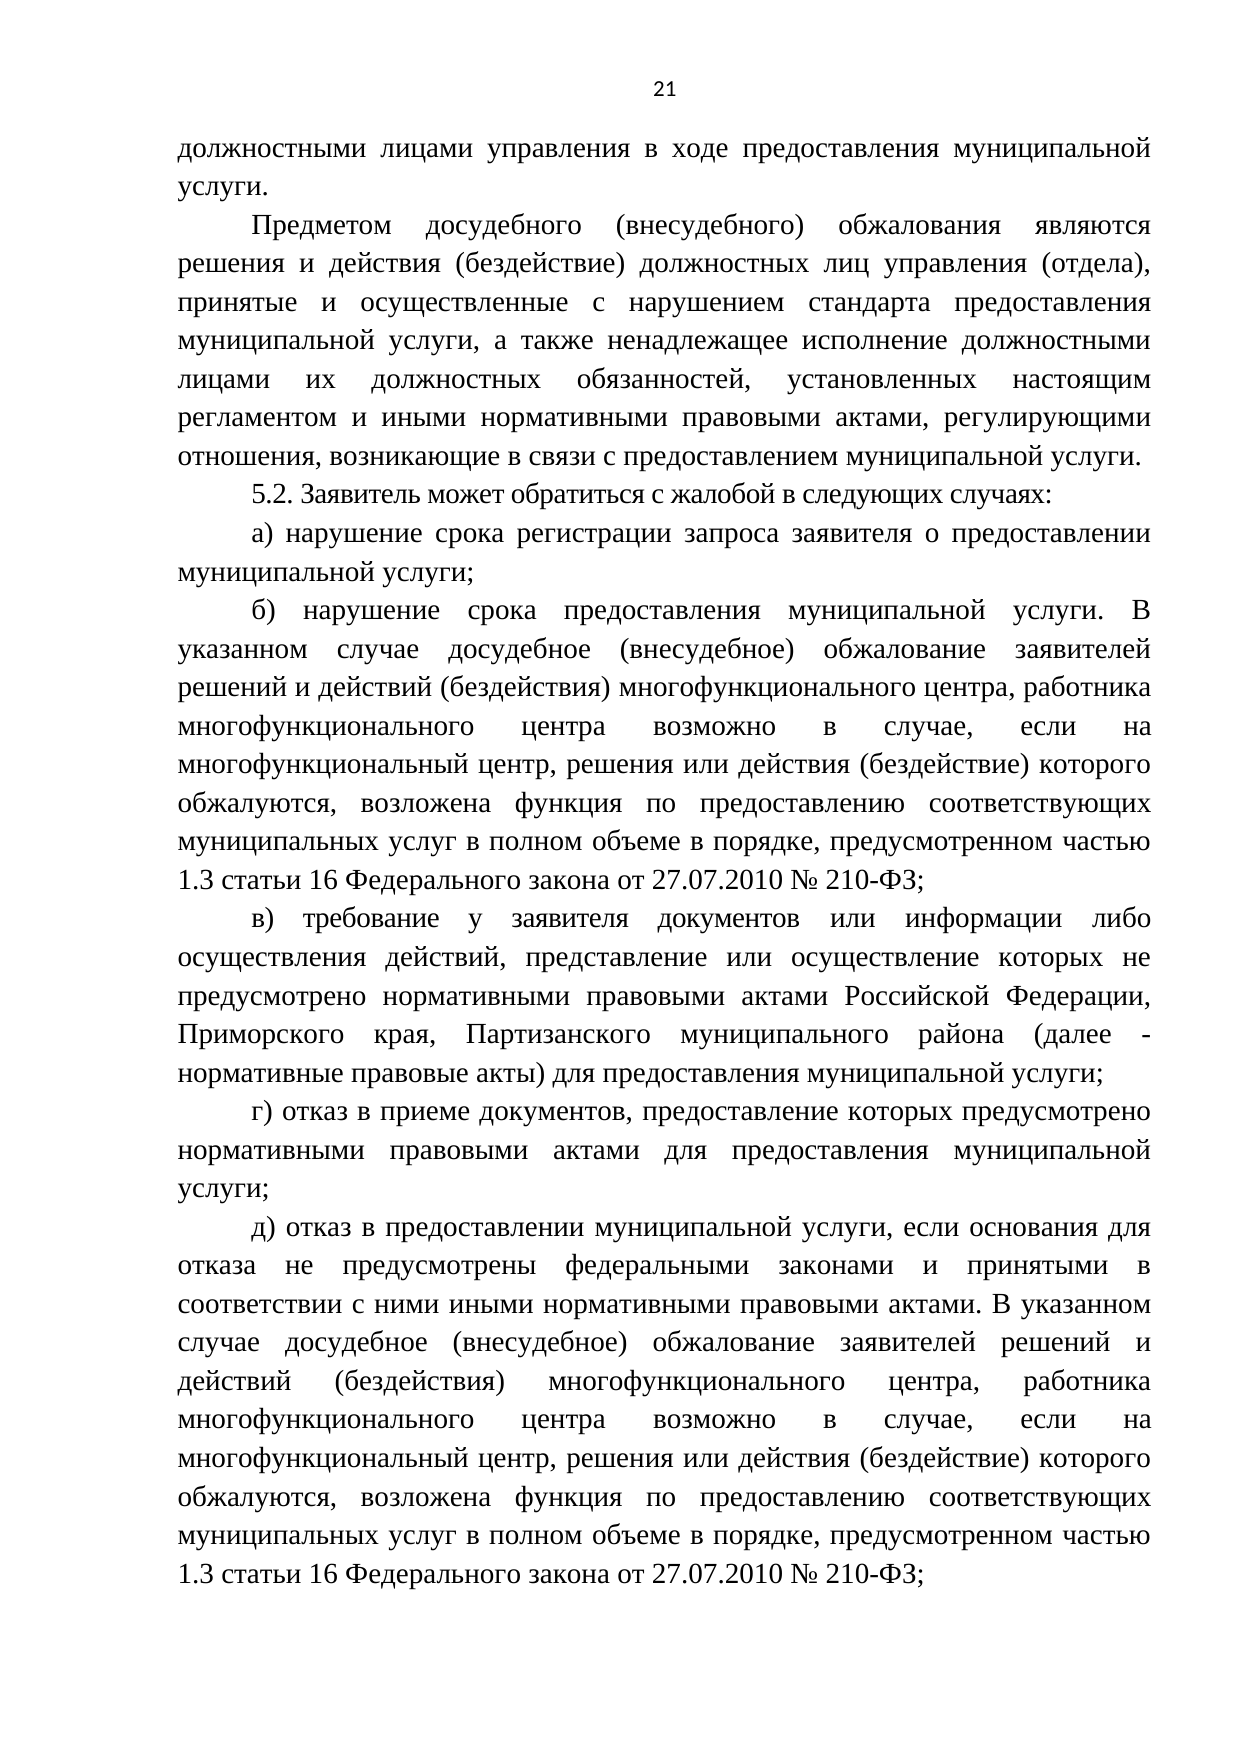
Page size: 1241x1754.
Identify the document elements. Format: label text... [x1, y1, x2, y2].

text в) требование у заявителя документов или информации либо осуществления действий, представление или осуществление которых не предусмотрено нормативными правовыми актами Российской Федерации, Приморского края, Партизанского муниципального района (далее - нормативные правовые акты) для предоставления муниципальной услуги; [177, 901, 1152, 1088]
text а) нарушение срока регистрации запроса заявителя о предоставлении муниципальной услуги; [177, 515, 1152, 587]
text г) отказ в приеме документов, предоставление которых предусмотрено нормативными правовыми актами для предоставления муниципальной услуги; [177, 1093, 1152, 1204]
text б) нарушение срока предоставления муниципальной услуги. В указанном случае досудебное (внесудебное) обжалование заявителей решений и действий (бездействия) многофункционального центра, работника многофункционального центра возможно в случае, если на многофункциональный центр, решения или действия (бездействие) которого обжалуются, возложена функция по предоставлению соответствующих муниципальных услуг в полном объеме в порядке, предусмотренном частью 1.3 статьи 16 Федерального закона от 27.07.2010 № 210-ФЗ; [177, 592, 1152, 896]
text Предметом досудебного (внесудебного) обжалования являются решения и действия (бездействие) должностных лиц управления (отдела), принятые и осуществленные с нарушением стандарта предоставления муниципальной услуги, а также ненадлежащее исполнение должностными лицами их должностных обязанностей, установленных настоящим регламентом и иными нормативными правовыми актами, регулирующими отношения, возникающие в связи с предоставлением муниципальной услуги. [177, 207, 1152, 472]
text 5.2. Заявитель может обратиться с жалобой в следующих случаях: [177, 477, 1152, 510]
text д) отказ в предоставлении муниципальной услуги, если основания для отказа не предусмотрены федеральными законами и принятыми в соответствии с ними иными нормативными правовыми актами. В указанном случае досудебное (внесудебное) обжалование заявителей решений и действий (бездействия) многофункционального центра, работника многофункционального центра возможно в случае, если на многофункциональный центр, решения или действия (бездействие) которого обжалуются, возложена функция по предоставлению соответствующих муниципальных услуг в полном объеме в порядке, предусмотренном частью 1.3 статьи 16 Федерального закона от 27.07.2010 № 210-ФЗ; [177, 1209, 1152, 1589]
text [177, 130, 1152, 202]
